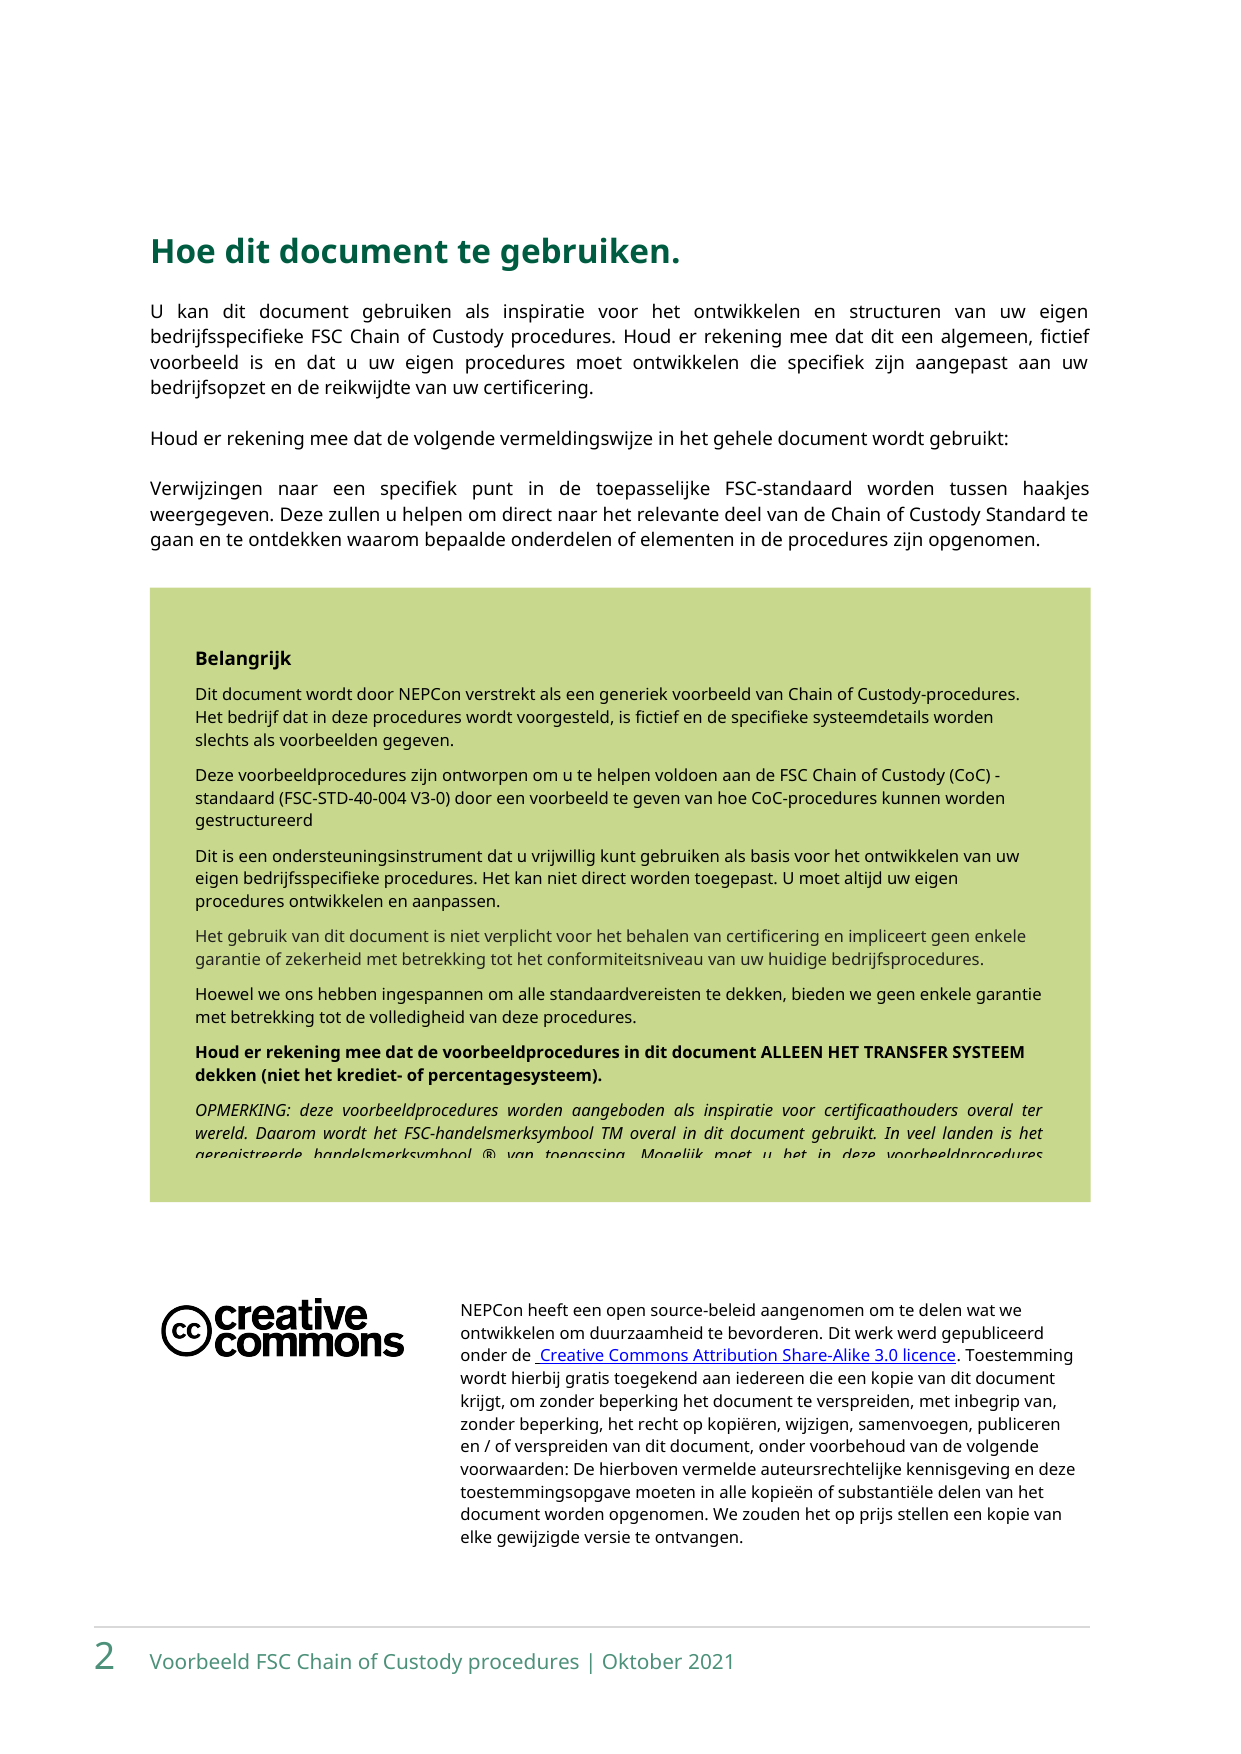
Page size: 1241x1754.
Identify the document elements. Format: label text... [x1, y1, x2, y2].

text Houd er rekening mee dat de volgende vermeldingswijze in het gehele document wordt gebruikt: [150, 425, 1090, 451]
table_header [449, 1286, 1090, 1596]
picture [161, 1298, 404, 1357]
table_header [150, 1286, 449, 1596]
text Verwijzingen naar een specifiek punt in de toepasselijke FSC-standaard worden tussen haakjes weergegeven. Deze zullen u helpen om direct naar het relevante deel van de Chain of Custody Standard te gaan en te ontdekken waarom bepaalde onderdelen of elementen in de procedures zijn opgenomen. [150, 476, 1090, 552]
text Hoe dit document te gebruiken. [150, 228, 1090, 273]
text U kan dit document gebruiken als inspiratie voor het ontwikkelen en structuren van uw eigen bedrijfsspecifieke FSC Chain of Custody procedures. Houd er rekening mee dat dit een algemeen, fictief voorbeeld is en dat u uw eigen procedures moet ontwikkelen die specifiek zijn aangepast aan uw bedrijfsopzet en de reikwijdte van uw certificering. [150, 298, 1090, 400]
